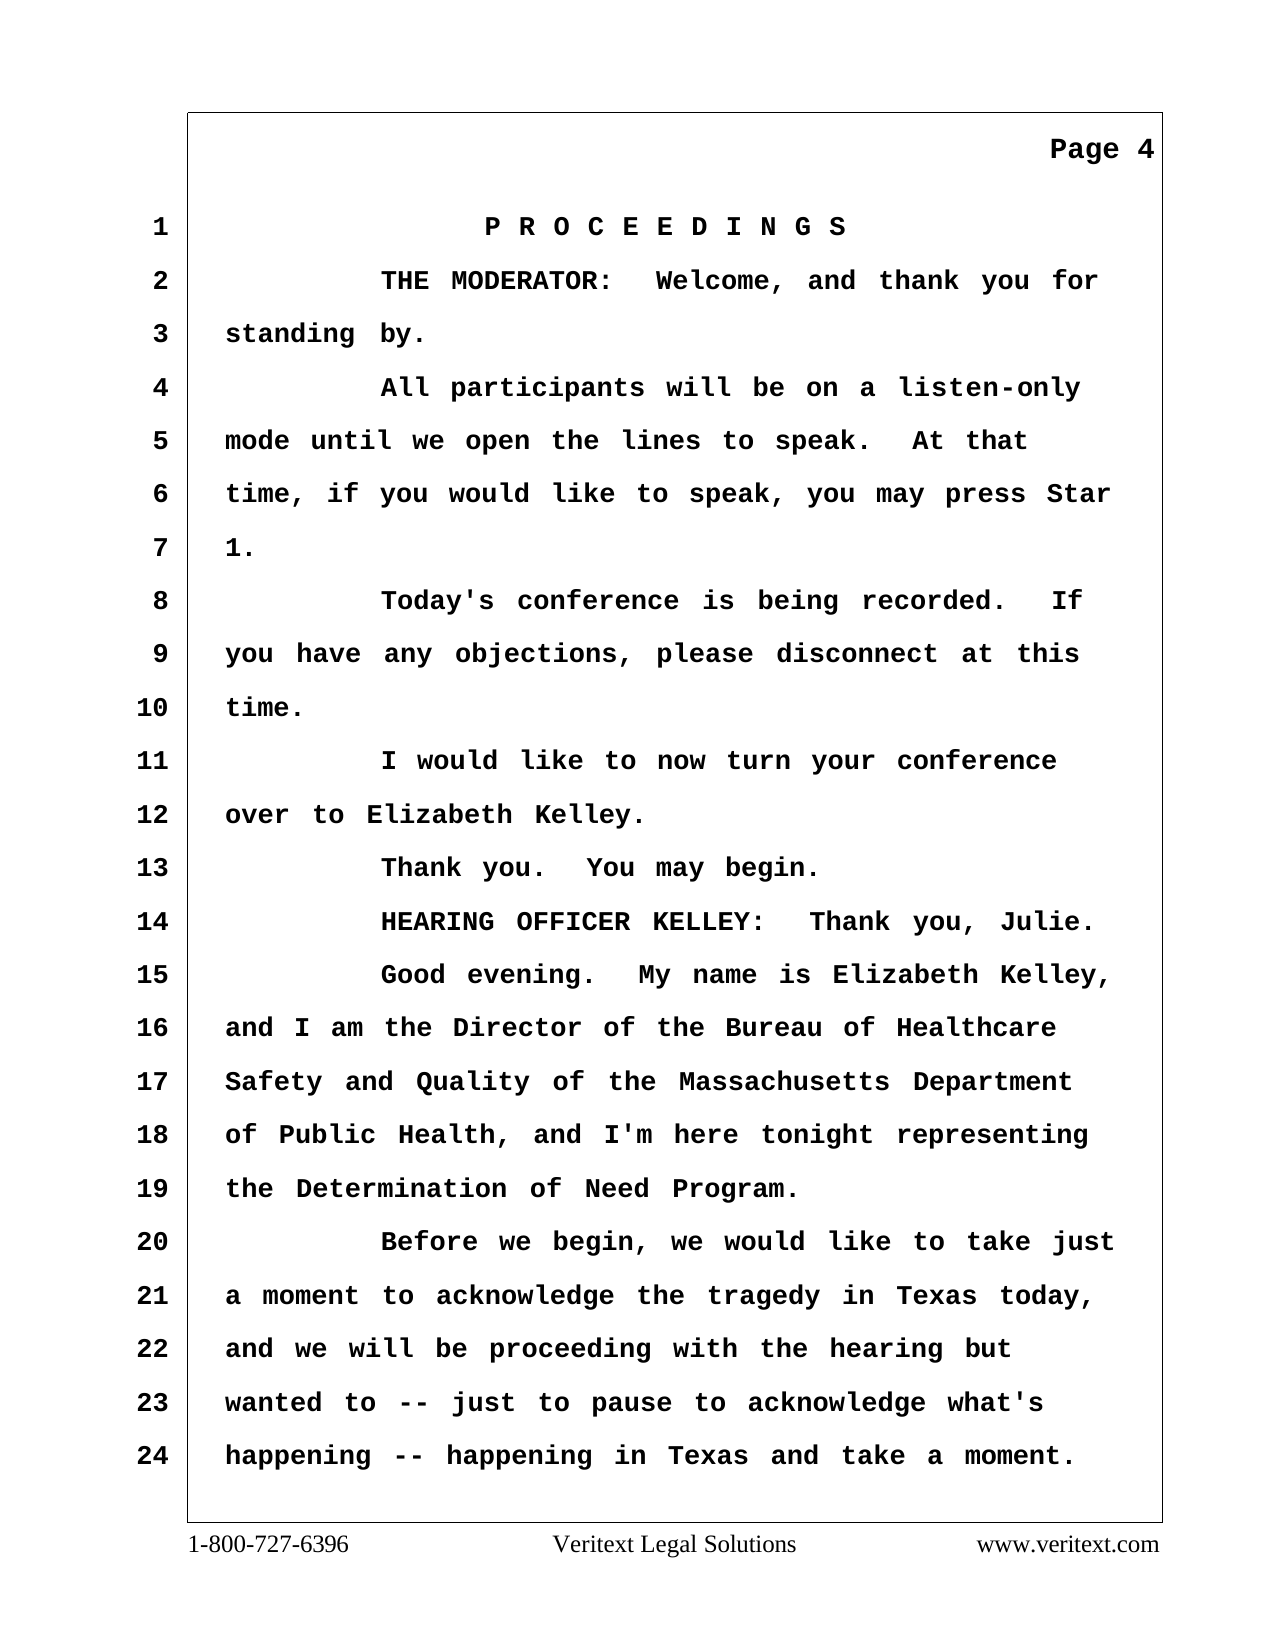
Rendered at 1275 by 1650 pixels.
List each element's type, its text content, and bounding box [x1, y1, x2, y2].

list and we will be proceeding with the hearing but [136, 1335, 1185, 1366]
list standing by. [152, 320, 1185, 351]
list and I am the Director of the Bureau of Healthcare [136, 1014, 1185, 1045]
list time, if you would like to speak, you may press Star 7 1. [152, 480, 1124, 564]
list the Determination of Need Program. [136, 1175, 1185, 1205]
list HEARING OFFICER KELLEY: Thank you, Julie. [136, 907, 1185, 938]
list Before we begin, we would like to take just [136, 1228, 1185, 1259]
list mode until we open the lines to speak. At that [152, 427, 1185, 458]
list you have any objections, please disconnect at this [152, 640, 1185, 671]
list All participants will be on a listen-only [152, 373, 1185, 404]
list Good evening. My name is Elizabeth Kelley, [136, 961, 1185, 992]
list Today's conference is being recorded. If [152, 587, 1185, 617]
list over to Elizabeth Kelley. [136, 800, 1185, 831]
list wanted to -- just to pause to acknowledge what's [136, 1388, 1185, 1419]
list a moment to acknowledge the tragedy in Texas today, [136, 1282, 1185, 1312]
list Safety and Quality of the Massachusetts Department [136, 1068, 1185, 1098]
list Thank you. You may begin. [136, 854, 1185, 884]
list P R O C E E D I N G S [152, 213, 1185, 244]
list time. [136, 693, 1185, 724]
list I would like to now turn your conference [136, 747, 1185, 778]
list happening -- happening in Texas and take a moment. [136, 1442, 1185, 1473]
list of Public Health, and I'm here tonight representing [136, 1121, 1185, 1152]
list THE MODERATOR: Welcome, and thank you for [152, 266, 1185, 297]
